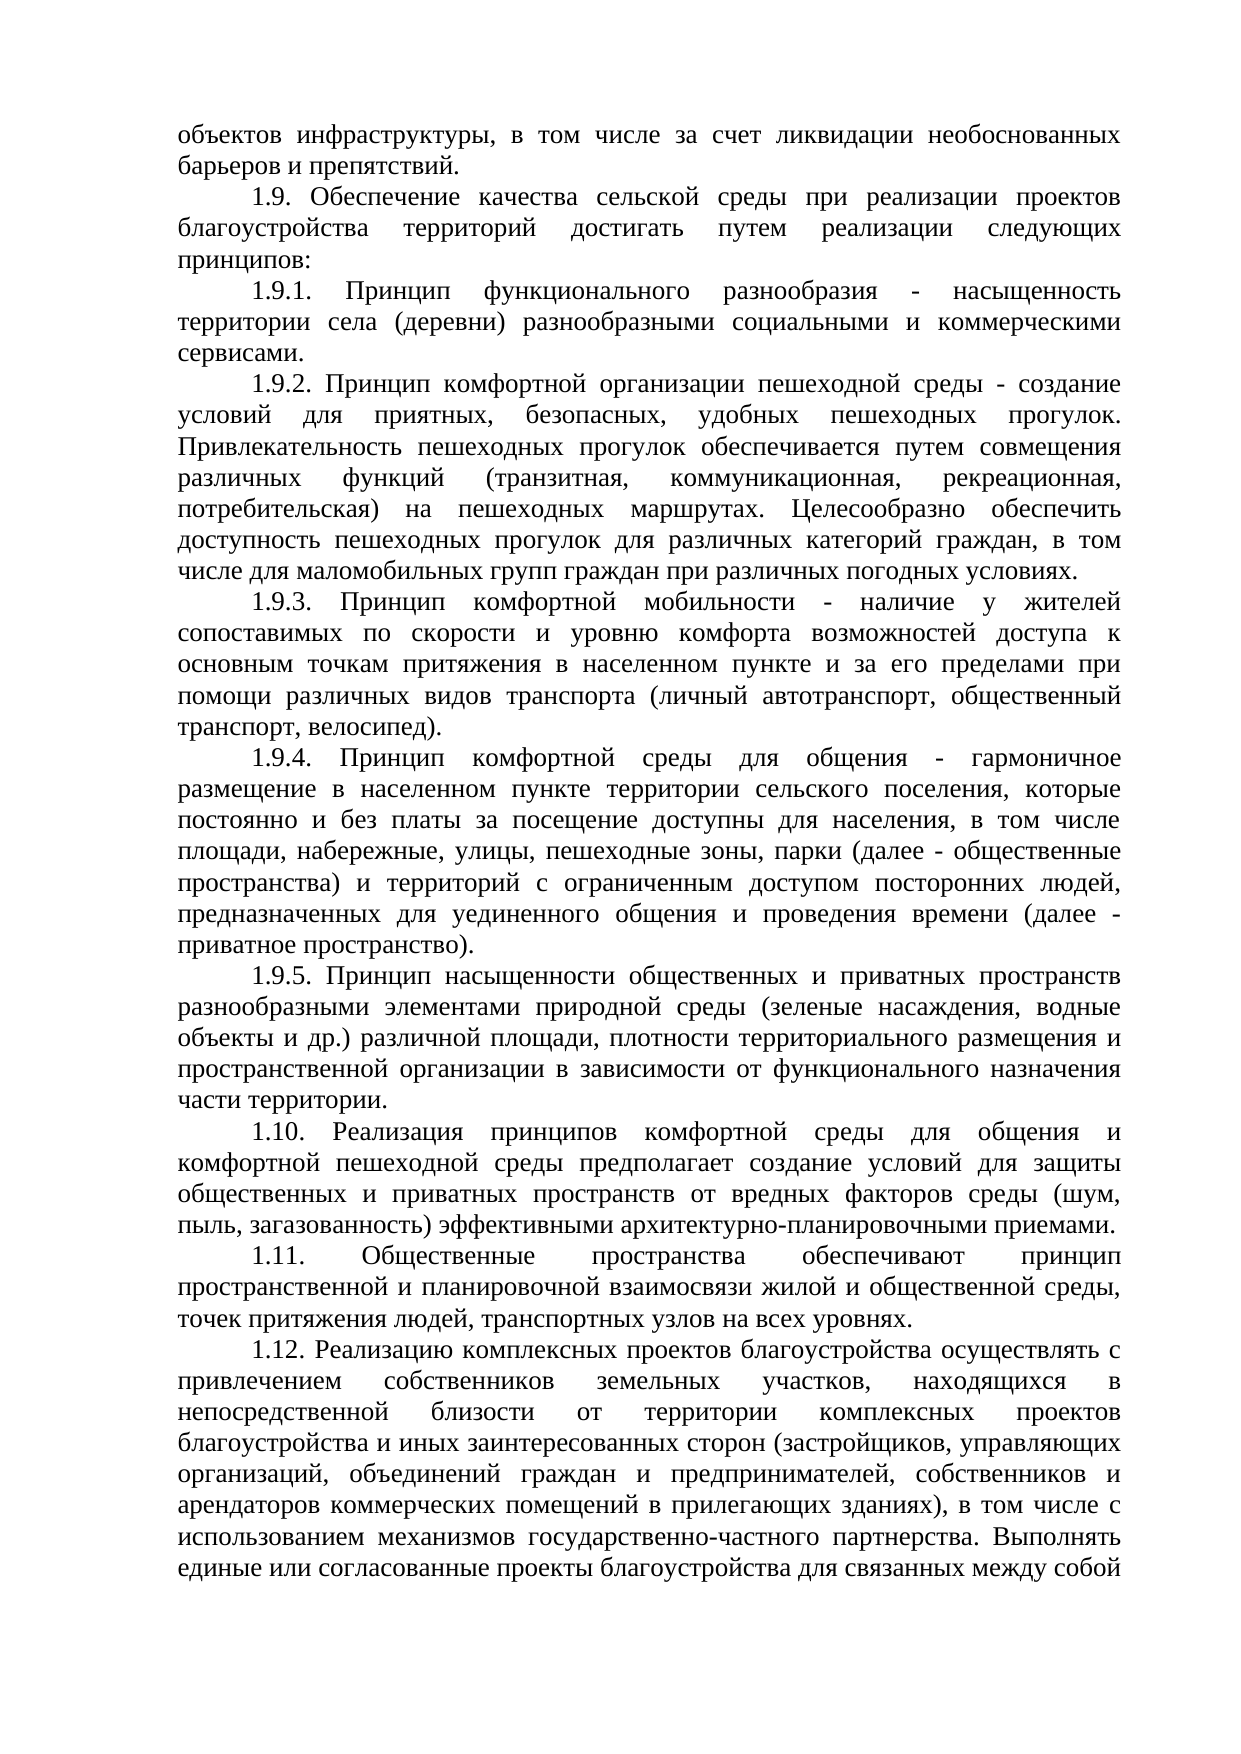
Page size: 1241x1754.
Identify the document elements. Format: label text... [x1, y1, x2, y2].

text 1.11. Общественные пространства обеспечивают принцип пространственной и планировочной взаимосвязи жилой и общественной среды, точек притяжения людей, транспортных узлов на всех уровнях. [177, 1239, 1122, 1333]
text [177, 118, 1122, 180]
text 1.9. Обеспечение качества сельской среды при реализации проектов благоустройства территорий достигать путем реализации следующих принципов: [177, 180, 1122, 274]
text 1.9.4. Принцип комфортной среды для общения - гармоничное размещение в населенном пункте территории сельского поселения, которые постоянно и без платы за посещение доступны для населения, в том числе площади, набережные, улицы, пешеходные зоны, парки (далее - общественные пространства) и территорий с ограниченным доступом посторонних людей, предназначенных для уединенного общения и проведения времени (далее - приватное пространство). [177, 741, 1122, 959]
text 1.10. Реализация принципов комфортной среды для общения и комфортной пешеходной среды предполагает создание условий для защиты общественных и приватных пространств от вредных факторов среды (шум, пыль, загазованность) эффективными архитектурно-планировочными приемами. [177, 1115, 1122, 1239]
text 1.9.2. Принцип комфортной организации пешеходной среды - создание условий для приятных, безопасных, удобных пешеходных прогулок. Привлекательность пешеходных прогулок обеспечивается путем совмещения различных функций (транзитная, коммуникационная, рекреационная, потребительская) на пешеходных маршрутах. Целесообразно обеспечить доступность пешеходных прогулок для различных категорий граждан, в том числе для маломобильных групп граждан при различных погодных условиях. [177, 367, 1122, 585]
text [177, 1333, 1122, 1582]
text 1.9.3. Принцип комфортной мобильности - наличие у жителей сопоставимых по скорости и уровню комфорта возможностей доступа к основным точкам притяжения в населенном пункте и за его пределами при помощи различных видов транспорта (личный автотранспорт, общественный транспорт, велосипед). [177, 585, 1122, 741]
text 1.9.1. Принцип функционального разнообразия - насыщенность территории села (деревни) разнообразными социальными и коммерческими сервисами. [177, 274, 1122, 367]
text 1.9.5. Принцип насыщенности общественных и приватных пространств разнообразными элементами природной среды (зеленые насаждения, водные объекты и др.) различной площади, плотности территориального размещения и пространственной организации в зависимости от функционального назначения части территории. [177, 959, 1122, 1115]
